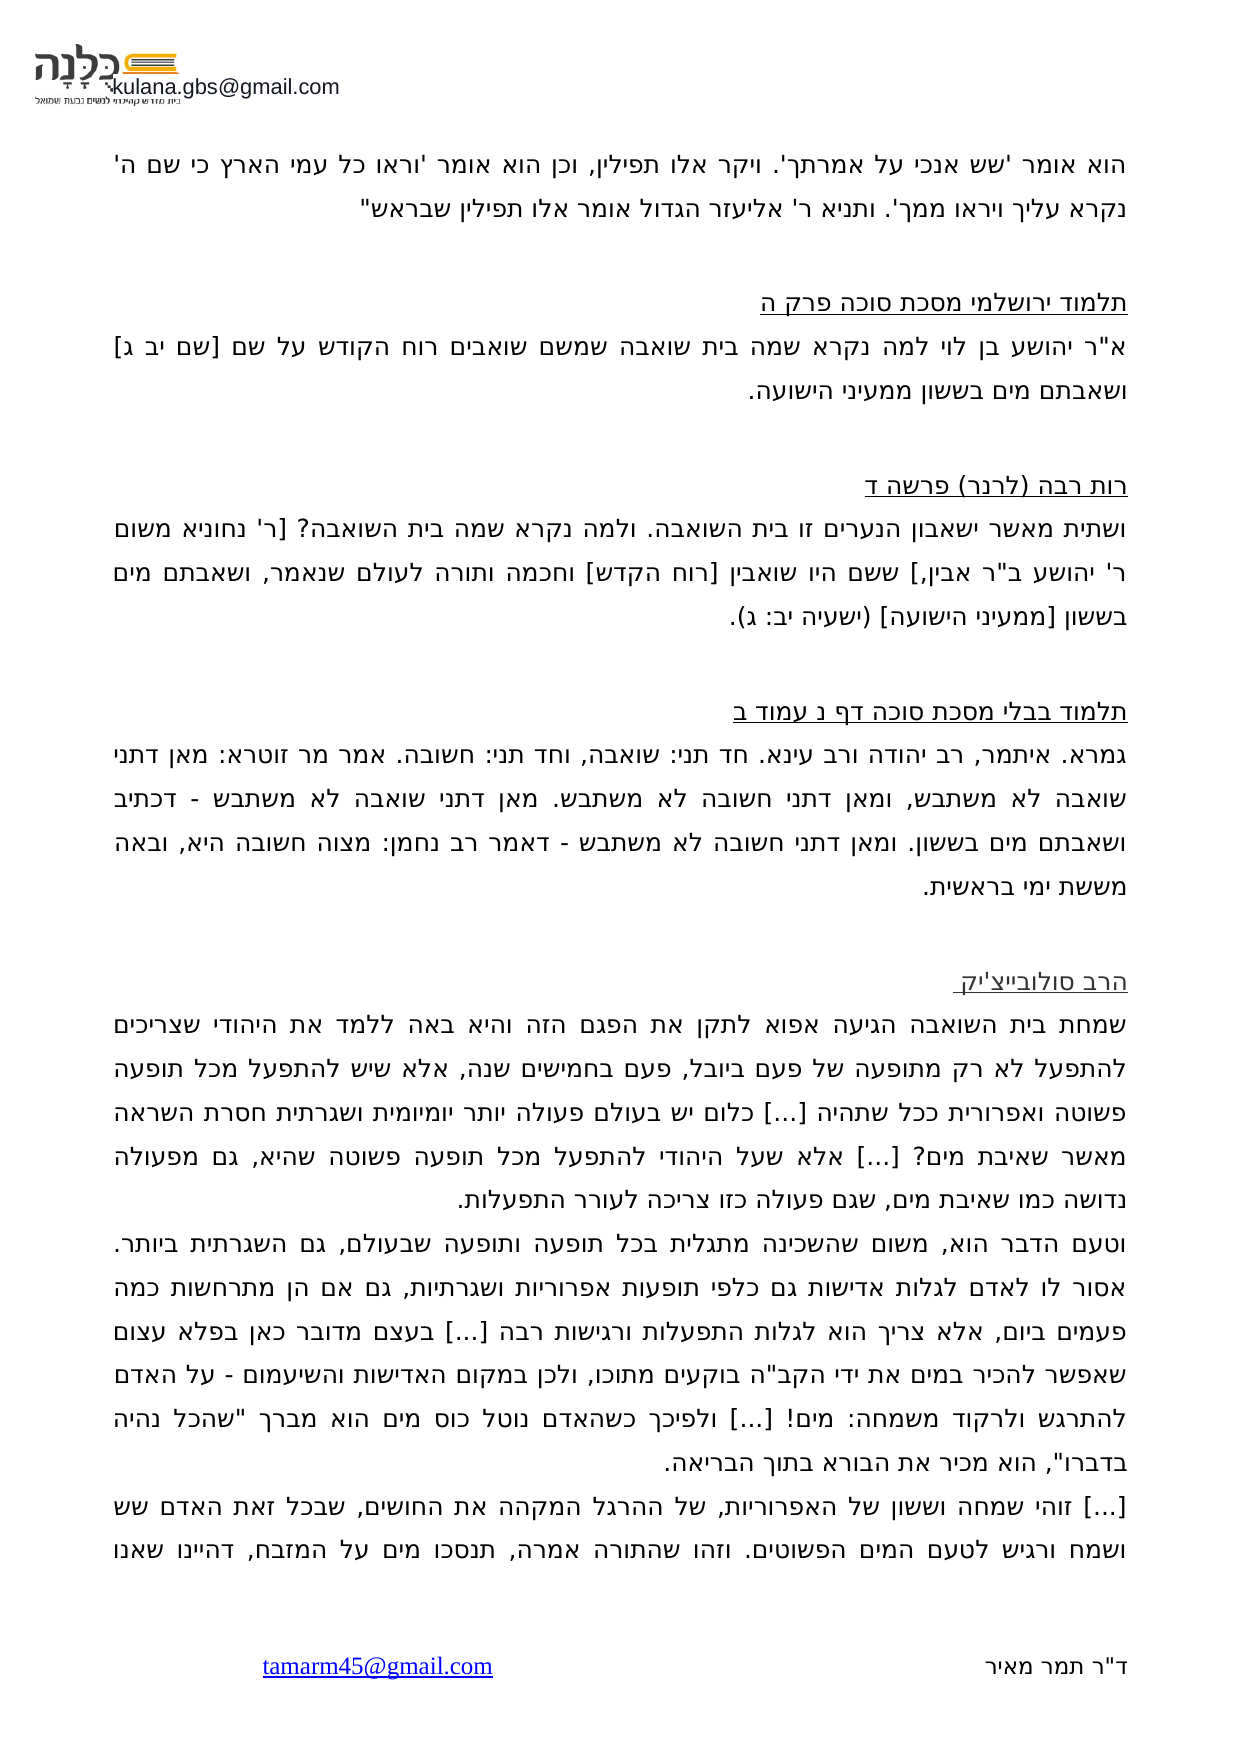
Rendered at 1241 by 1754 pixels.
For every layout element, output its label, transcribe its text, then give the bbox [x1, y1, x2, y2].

text רות רבה (לרנר) פרשה ד [112, 471, 1128, 500]
picture [28, 0, 188, 150]
text גמרא. איתמר, רב יהודה ורב עינא. חד תני: שואבה, וחד תני: חשובה. אמר מר זוטרא: מאן דתני שואבה לא משתבש, ומאן דתני חשובה לא משתבש. מאן דתני שואבה לא משתבש - דכתיב ושאבתם מים בששון. ומאן דתני חשובה לא משתבש - דאמר רב נחמן: מצוה חשובה היא, ובאה מששת ימי בראשית. [112, 741, 1128, 901]
text תלמוד ירושלמי מסכת סוכה פרק ה [112, 288, 1128, 318]
text שמחת בית השואבה הגיעה אפוא לתקן את הפגם הזה והיא באה ללמד את היהודי שצריכים להתפעל לא רק מתופעה של פעם ביובל, פעם בחמישים שנה, אלא שיש להתפעל מכל תופעה פשוטה ואפרורית ככל שתהיה [...] כלום יש בעולם פעולה יותר יומיומית ושגרתית חסרת השראה מאשר שאיבת מים? [...] אלא שעל היהודי להתפעל מכל תופעה פשוטה שהיא, גם מפעולה נדושה כמו שאיבת מים, שגם פעולה כזו צריכה לעורר התפעלות. [112, 1010, 1128, 1214]
text וטעם הדבר הוא, משום שהשכינה מתגלית בכל תופעה ותופעה שבעולם, גם השגרתית ביותר. אסור לו לאדם לגלות אדישות גם כלפי תופעות אפרוריות ושגרתיות, גם אם הן מתרחשות כמה פעמים ביום, אלא צריך הוא לגלות התפעלות ורגישות רבה [...] בעצם מדובר כאן בפלא עצום שאפשר להכיר במים את ידי הקב"ה בוקעים מתוכו, ולכן במקום האדישות והשיעמום - על האדם להתרגש ולרקוד משמחה: מים! [...] ולפיכך כשהאדם נוטל כוס מים הוא מברך "שהכל נהיה בדברו", הוא מכיר את הבורא בתוך הבריאה. [112, 1229, 1128, 1477]
text הרב סולובייצ'יק [112, 967, 1128, 996]
text ושתית מאשר ישאבון הנערים זו בית השואבה. ולמה נקרא שמה בית השואבה? [ר' נחוניא משום ר' יהושע ב"ר אבין,] ששם היו שואבין [רוח הקדש] וחכמה ותורה לעולם שנאמר, ושאבתם מים בששון [ממעיני הישועה] (ישעיה יב: ג). [112, 514, 1128, 631]
text א"ר יהושע בן לוי למה נקרא שמה בית שואבה שמשם שואבים רוח הקודש על שם [שם יב ג] ושאבתם מים בששון ממעיני הישועה. [112, 332, 1128, 405]
text תלמוד בבלי מסכת סוכה דף נ עמוד ב [112, 697, 1128, 726]
